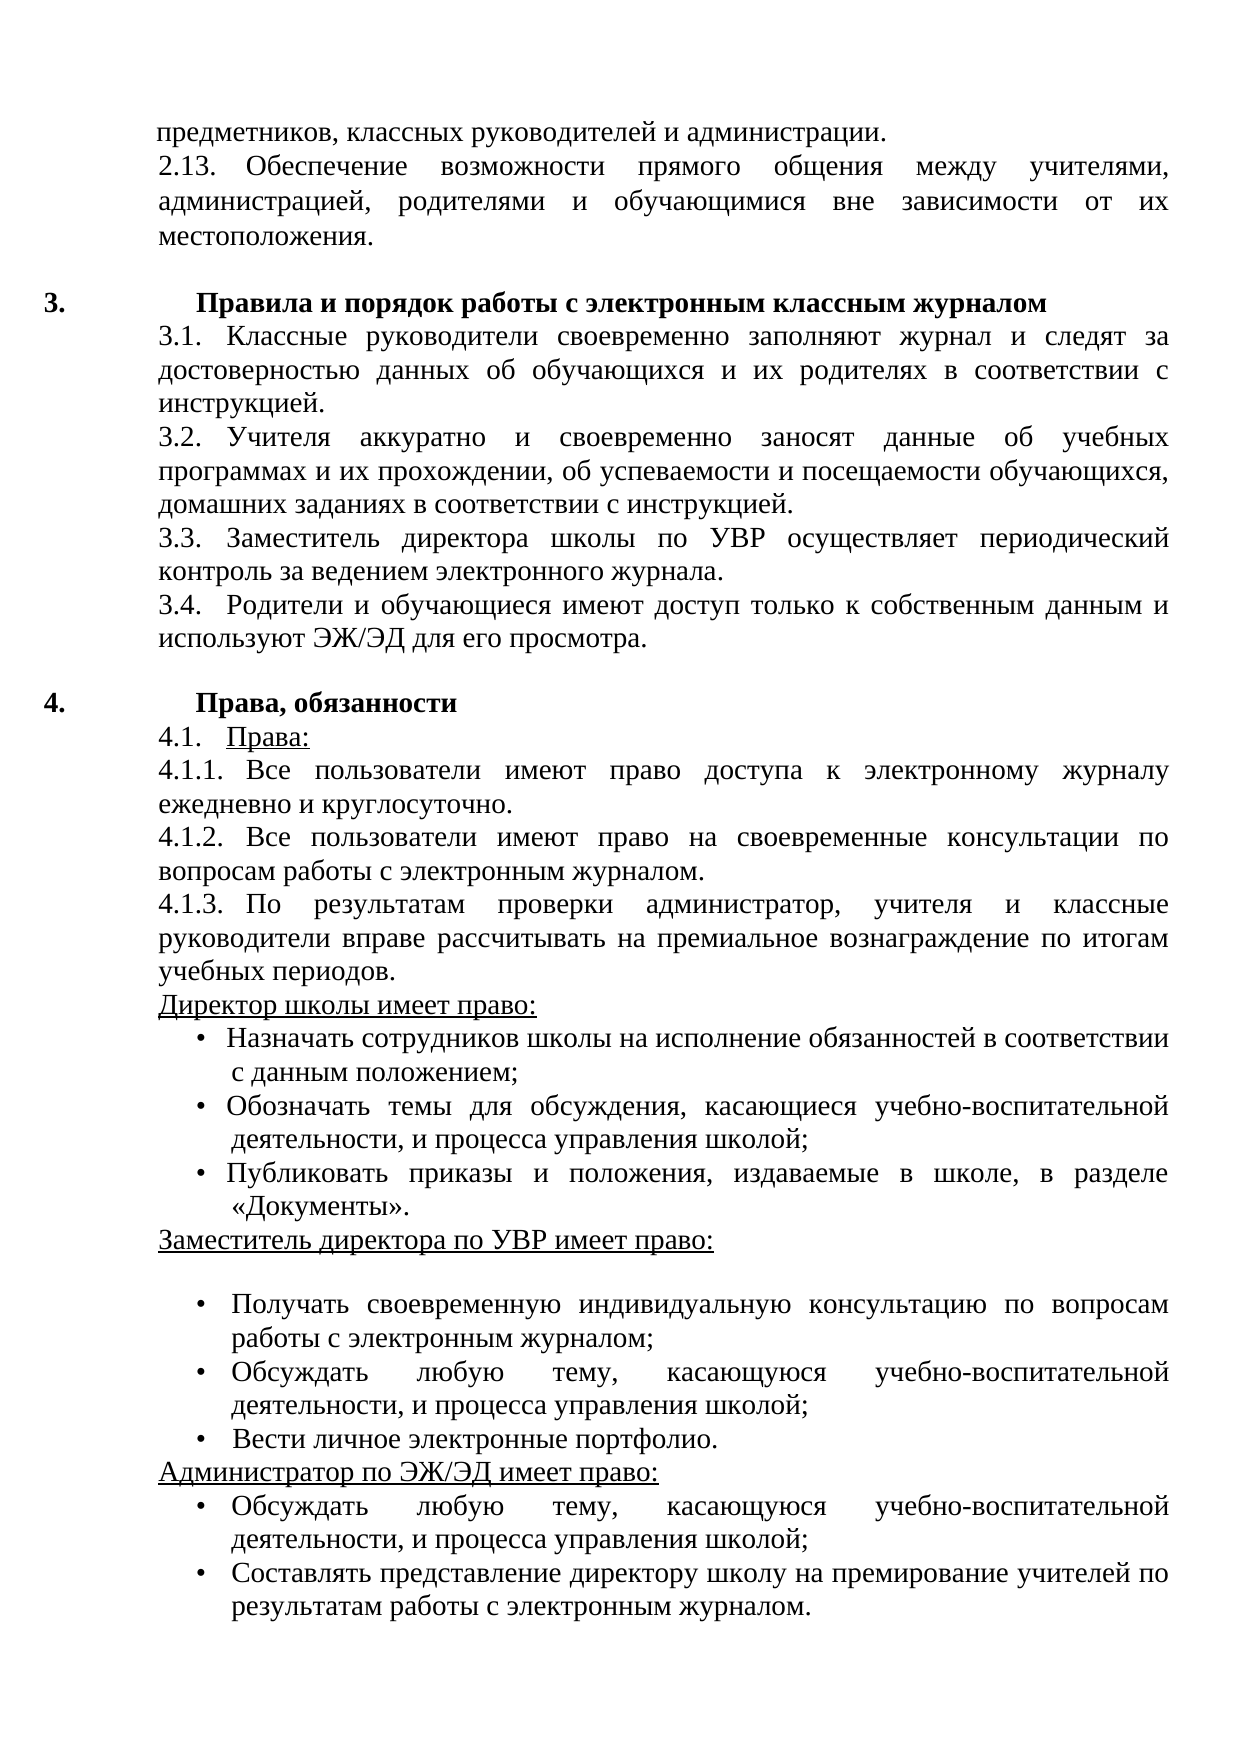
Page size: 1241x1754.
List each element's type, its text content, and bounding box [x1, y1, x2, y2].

list Обозначать темы для обсуждения, касающиеся учебно-воспитательной деятельности, и процесса управления школой; [196, 1088, 1170, 1155]
list Учителя аккуратно и своевременно заносят данные об учебных программах и их прохождении, об успеваемости и посещаемости обучающихся, домашних заданиях в соответствии с инструкцией. [158, 419, 1170, 520]
list Назначать сотрудников школы на исполнение обязанностей в соответствии с данным положением; [196, 1021, 1170, 1088]
list Публиковать приказы и положения, издаваемые в школе, в разделе «Документы». [196, 1155, 1170, 1222]
list Права, обязанности [43, 685, 1170, 719]
list Получать своевременную индивидуальную консультацию по вопросам работы с электронным журналом; [196, 1287, 1170, 1354]
list Обсуждать любую тему, касающуюся учебно-воспитательной деятельности, и процесса управления школой; [196, 1354, 1170, 1421]
list По результатам проверки администратор, учителя и классные руководители вправе рассчитывать на премиальное вознаграждение по итогам учебных периодов. [158, 886, 1170, 987]
list Классные руководители своевременно заполняют журнал и следят за достоверностью данных об обучающихся и их родителях в соответствии с инструкцией. [158, 318, 1170, 419]
list Родители и обучающиеся имеют доступ только к собственным данным и используют ЭЖ/ЭД для его просмотра. [158, 587, 1170, 654]
list Вести личное электронные портфолио. [196, 1421, 1170, 1454]
list Все пользователи имеют право на своевременные консультации по вопросам работы с электронным журналом. [158, 819, 1170, 886]
list Обсуждать любую тему, касающуюся учебно-воспитательной деятельности, и процесса управления школой; [196, 1488, 1170, 1555]
list Правила и порядок работы с электронным классным журналом [43, 285, 1170, 318]
text Заместитель директора по УВР имеет право: [158, 1222, 1170, 1255]
list Обеспечение возможности прямого общения между учителями, администрацией, родителями и обучающимися вне зависимости от их местоположения. [158, 148, 1170, 252]
text Директор школы имеет право: [158, 987, 1170, 1021]
list Права: [158, 719, 1170, 752]
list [156, 114, 1170, 148]
list Составлять представление директору школу на премирование учителей по результатам работы с электронным журналом. [196, 1555, 1170, 1622]
text Администратор по ЭЖ/ЭД имеет право: [158, 1454, 1170, 1488]
list Все пользователи имеют право доступа к электронному журналу ежедневно и круглосуточно. [158, 752, 1170, 819]
list Заместитель директора школы по УВР осуществляет периодический контроль за ведением электронного журнала. [158, 520, 1170, 587]
